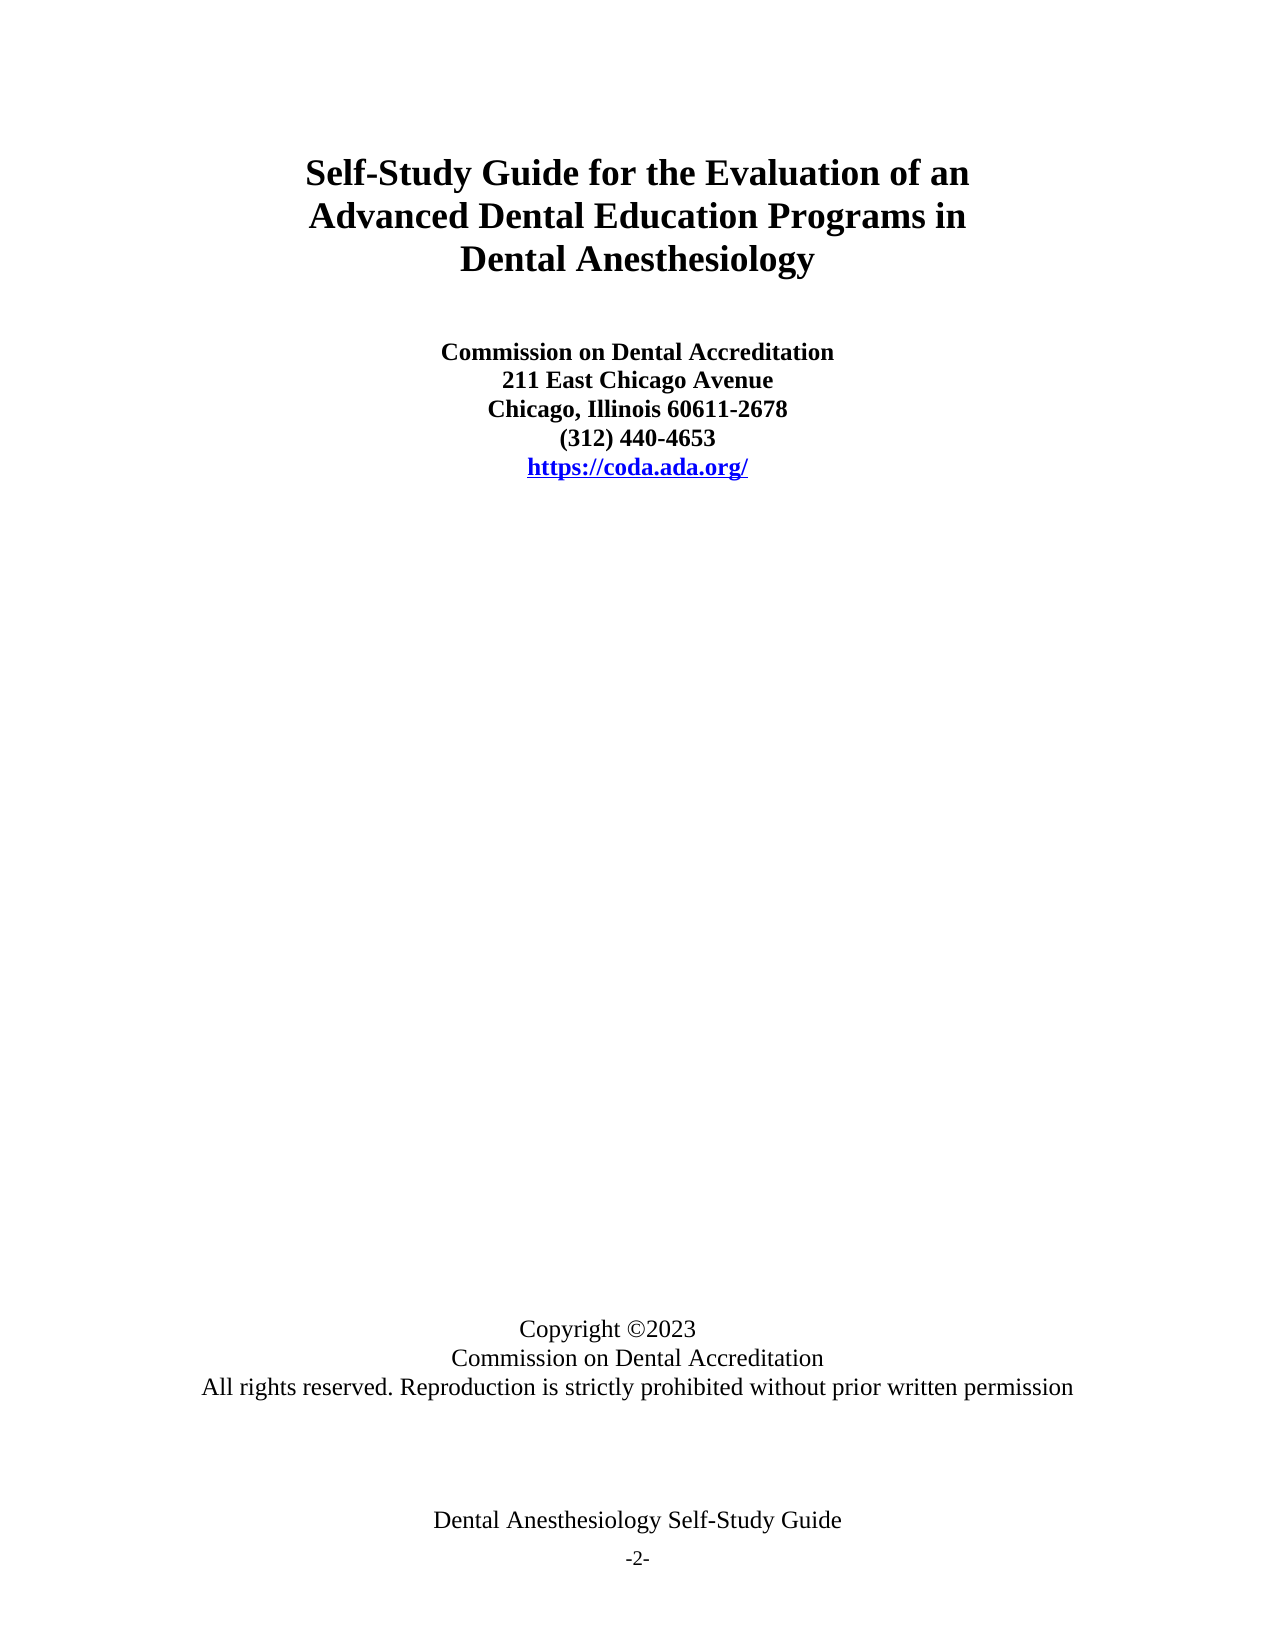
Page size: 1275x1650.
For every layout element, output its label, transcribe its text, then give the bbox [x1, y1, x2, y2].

text (312) 440-4653 [150, 423, 1125, 452]
text Commission on Dental Accreditation [150, 337, 1125, 366]
text Commission on Dental Accreditation [150, 1343, 1125, 1372]
text https://coda.ada.org/ [150, 452, 1125, 481]
title Self-Study Guide for the Evaluation of an [150, 150, 1125, 193]
text Copyright ©2023 [150, 1314, 1065, 1343]
text Chicago, Illinois 60611-2678 [150, 394, 1125, 423]
text All rights reserved. Reproduction is strictly prohibited without prior written permission [150, 1372, 1125, 1401]
title Dental Anesthesiology [150, 236, 1125, 279]
title Advanced Dental Education Programs in [150, 193, 1125, 236]
text 211 East Chicago Avenue [150, 366, 1125, 394]
